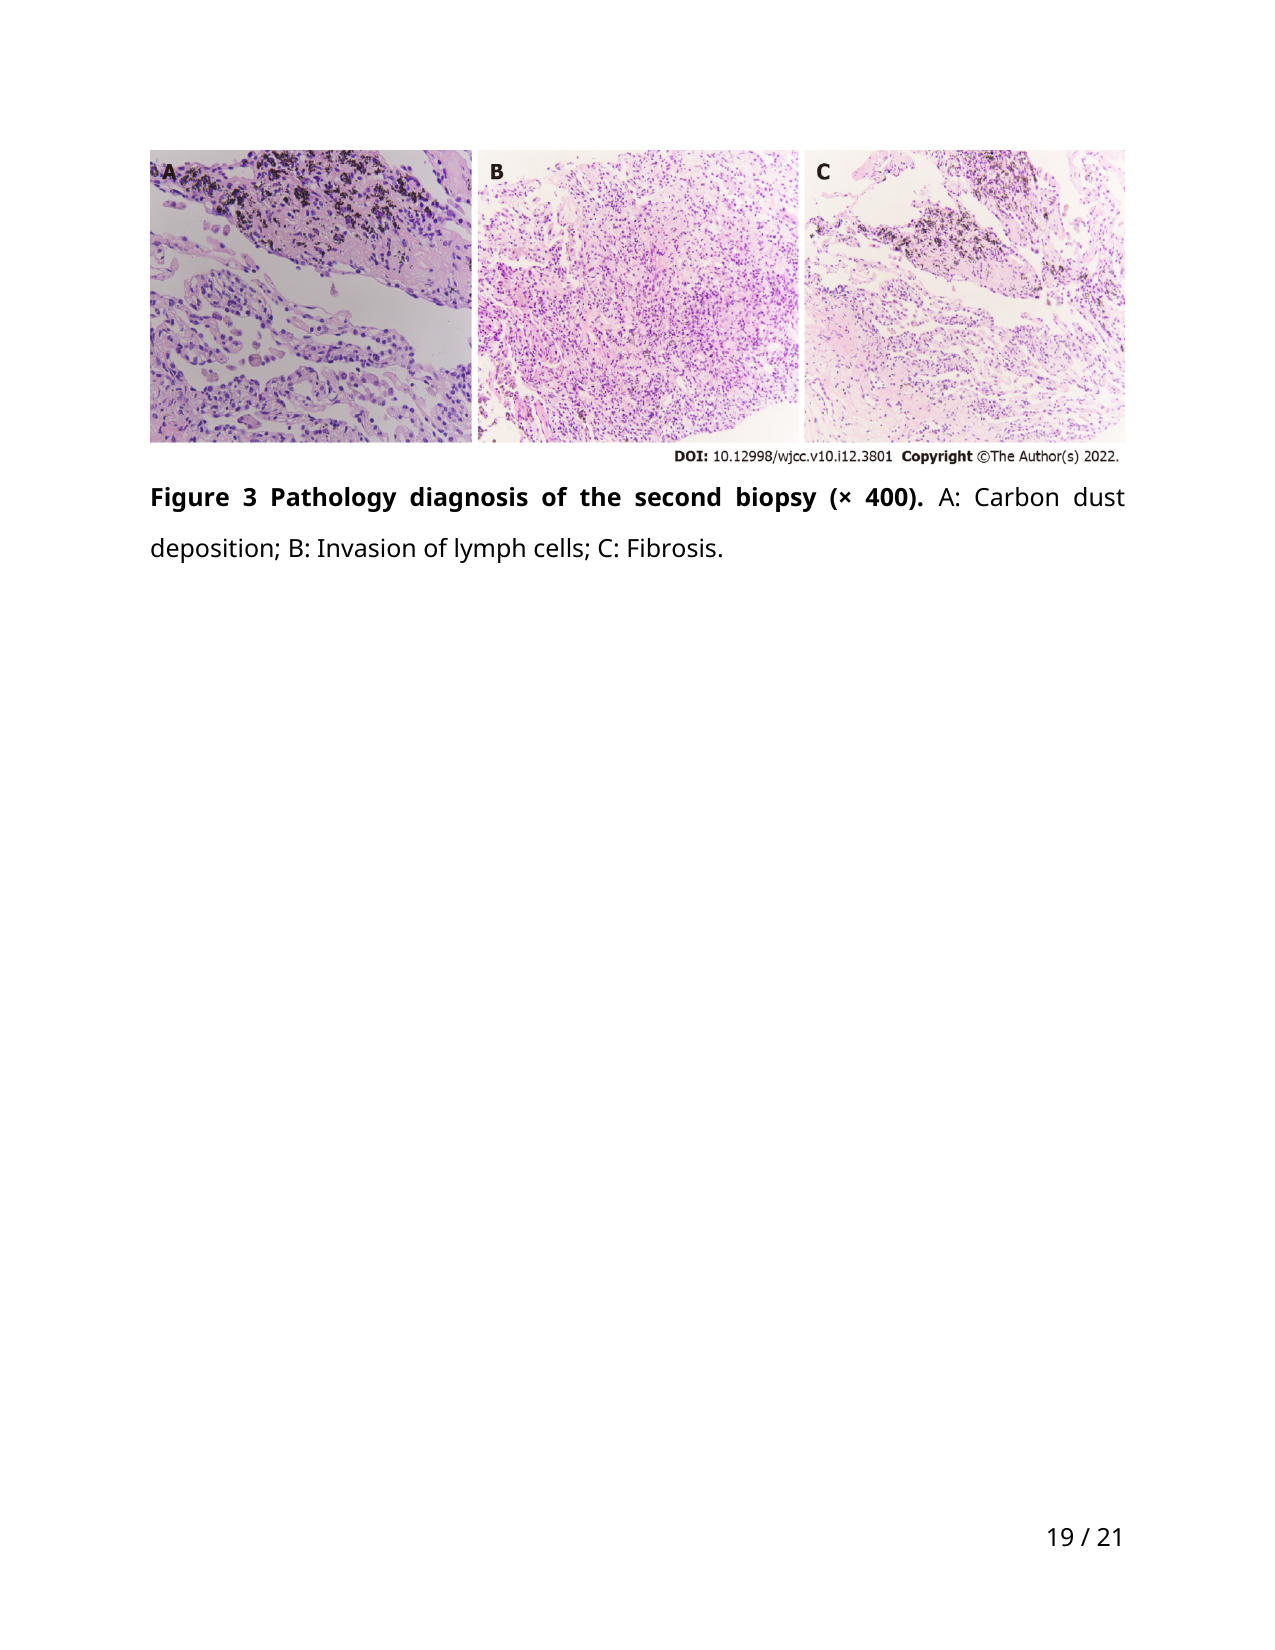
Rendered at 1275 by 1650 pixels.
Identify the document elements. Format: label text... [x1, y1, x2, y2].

text Figure 3 Pathology diagnosis of the second biopsy (× 400). A: Carbon dust deposition; B: Invasion of lymph cells; C: Fibrosis. [150, 480, 1125, 565]
picture [150, 150, 1125, 466]
